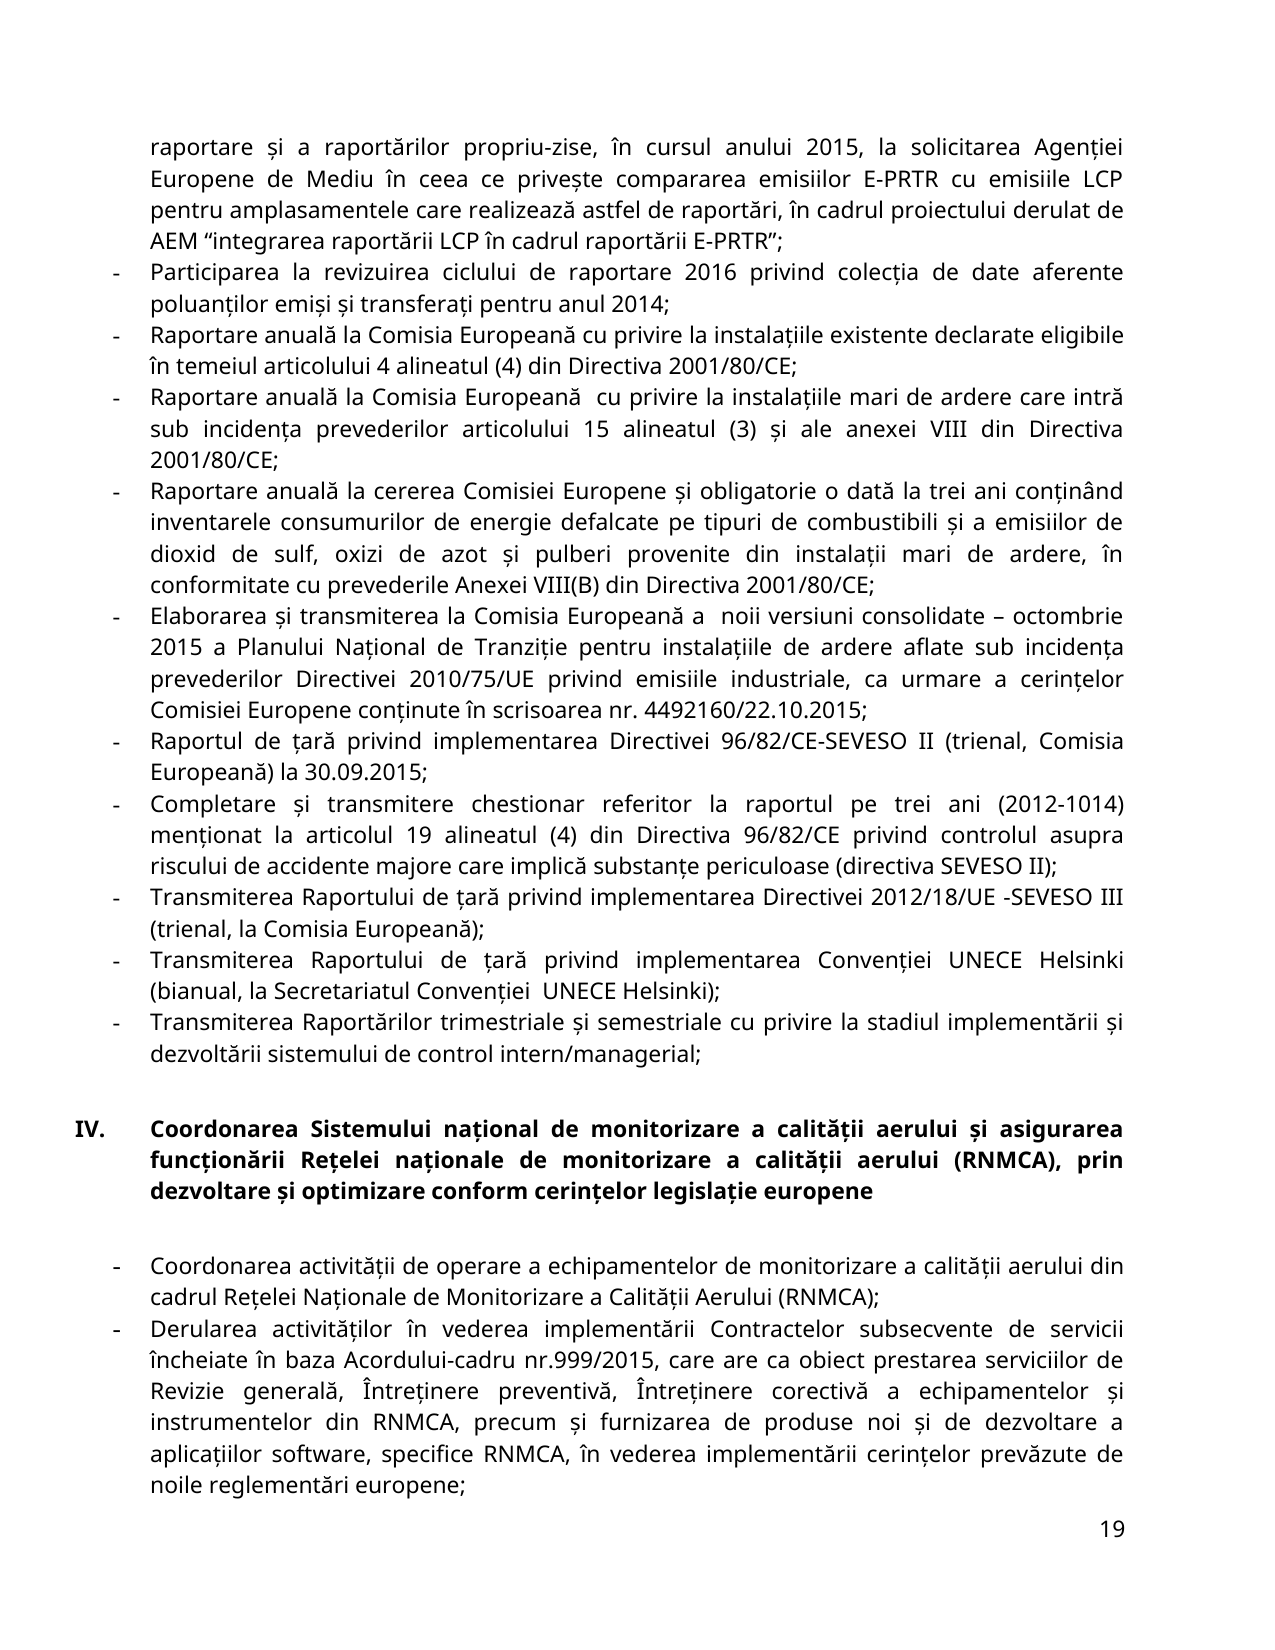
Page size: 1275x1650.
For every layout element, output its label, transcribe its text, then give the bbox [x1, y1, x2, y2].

list Raportare anuală la Comisia Europeană cu privire la instalațiile existente declarate eligibile în temeiul articolului 4 alineatul (4) din Directiva 2001/80/CE; [112, 319, 1125, 381]
list Raportare anuală la Comisia Europeană cu privire la instalațiile mari de ardere care intră sub incidența prevederilor articolului 15 alineatul (3) și ale anexei VIII din Directiva 2001/80/CE; [112, 381, 1125, 475]
list Transmiterea Raportului de țară privind implementarea Directivei 2012/18/UE -SEVESO III (trienal, la Comisia Europeană); [112, 881, 1125, 944]
list Derularea activităților în vederea implementării Contractelor subsecvente de servicii încheiate în baza Acordului-cadru nr.999/2015, care are ca obiect prestarea serviciilor de Revizie generală, Întreținere preventivă, Întreținere corectivă a echipamentelor și instrumentelor din RNMCA, precum și furnizarea de produse noi și de dezvoltare a aplicațiilor software, specifice RNMCA, în vederea implementării cerințelor prevăzute de noile reglementări europene; [112, 1312, 1125, 1500]
list Elaborarea și transmiterea la Comisia Europeană a noii versiuni consolidate – octombrie 2015 a Planului Național de Tranziție pentru instalațiile de ardere aflate sub incidența prevederilor Directivei 2010/75/UE privind emisiile industriale, ca urmare a cerințelor Comisiei Europene conținute în scrisoarea nr. 4492160/22.10.2015; [112, 600, 1125, 725]
list Coordonarea activității de operare a echipamentelor de monitorizare a calităţii aerului din cadrul Reţelei Naţionale de Monitorizare a Calităţii Aerului (RNMCA); [112, 1250, 1125, 1312]
list Coordonarea Sistemului național de monitorizare a calității aerului și asigurarea funcționării Rețelei naționale de monitorizare a calității aerului (RNMCA), prin dezvoltare și optimizare conform cerințelor legislație europene [75, 1112, 1125, 1206]
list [112, 131, 1125, 256]
list Raportare anuală la cererea Comisiei Europene și obligatorie o dată la trei ani conținând inventarele consumurilor de energie defalcate pe tipuri de combustibili și a emisiilor de dioxid de sulf, oxizi de azot și pulberi provenite din instalații mari de ardere, în conformitate cu prevederile Anexei VIII(B) din Directiva 2001/80/CE; [112, 475, 1125, 600]
list Completare și transmitere chestionar referitor la raportul pe trei ani (2012-1014) menționat la articolul 19 alineatul (4) din Directiva 96/82/CE privind controlul asupra riscului de accidente majore care implică substanțe periculoase (directiva SEVESO II); [112, 787, 1125, 881]
list Transmiterea Raportului de țară privind implementarea Convenției UNECE Helsinki (bianual, la Secretariatul Convenției UNECE Helsinki); [112, 944, 1125, 1006]
list Raportul de țară privind implementarea Directivei 96/82/CE-SEVESO II (trienal, Comisia Europeană) la 30.09.2015; [112, 725, 1125, 787]
list Transmiterea Raportărilor trimestriale și semestriale cu privire la stadiul implementării și dezvoltării sistemului de control intern/managerial; [112, 1006, 1125, 1069]
list Participarea la revizuirea ciclului de raportare 2016 privind colecția de date aferente poluanților emiși și transferați pentru anul 2014; [112, 256, 1125, 319]
